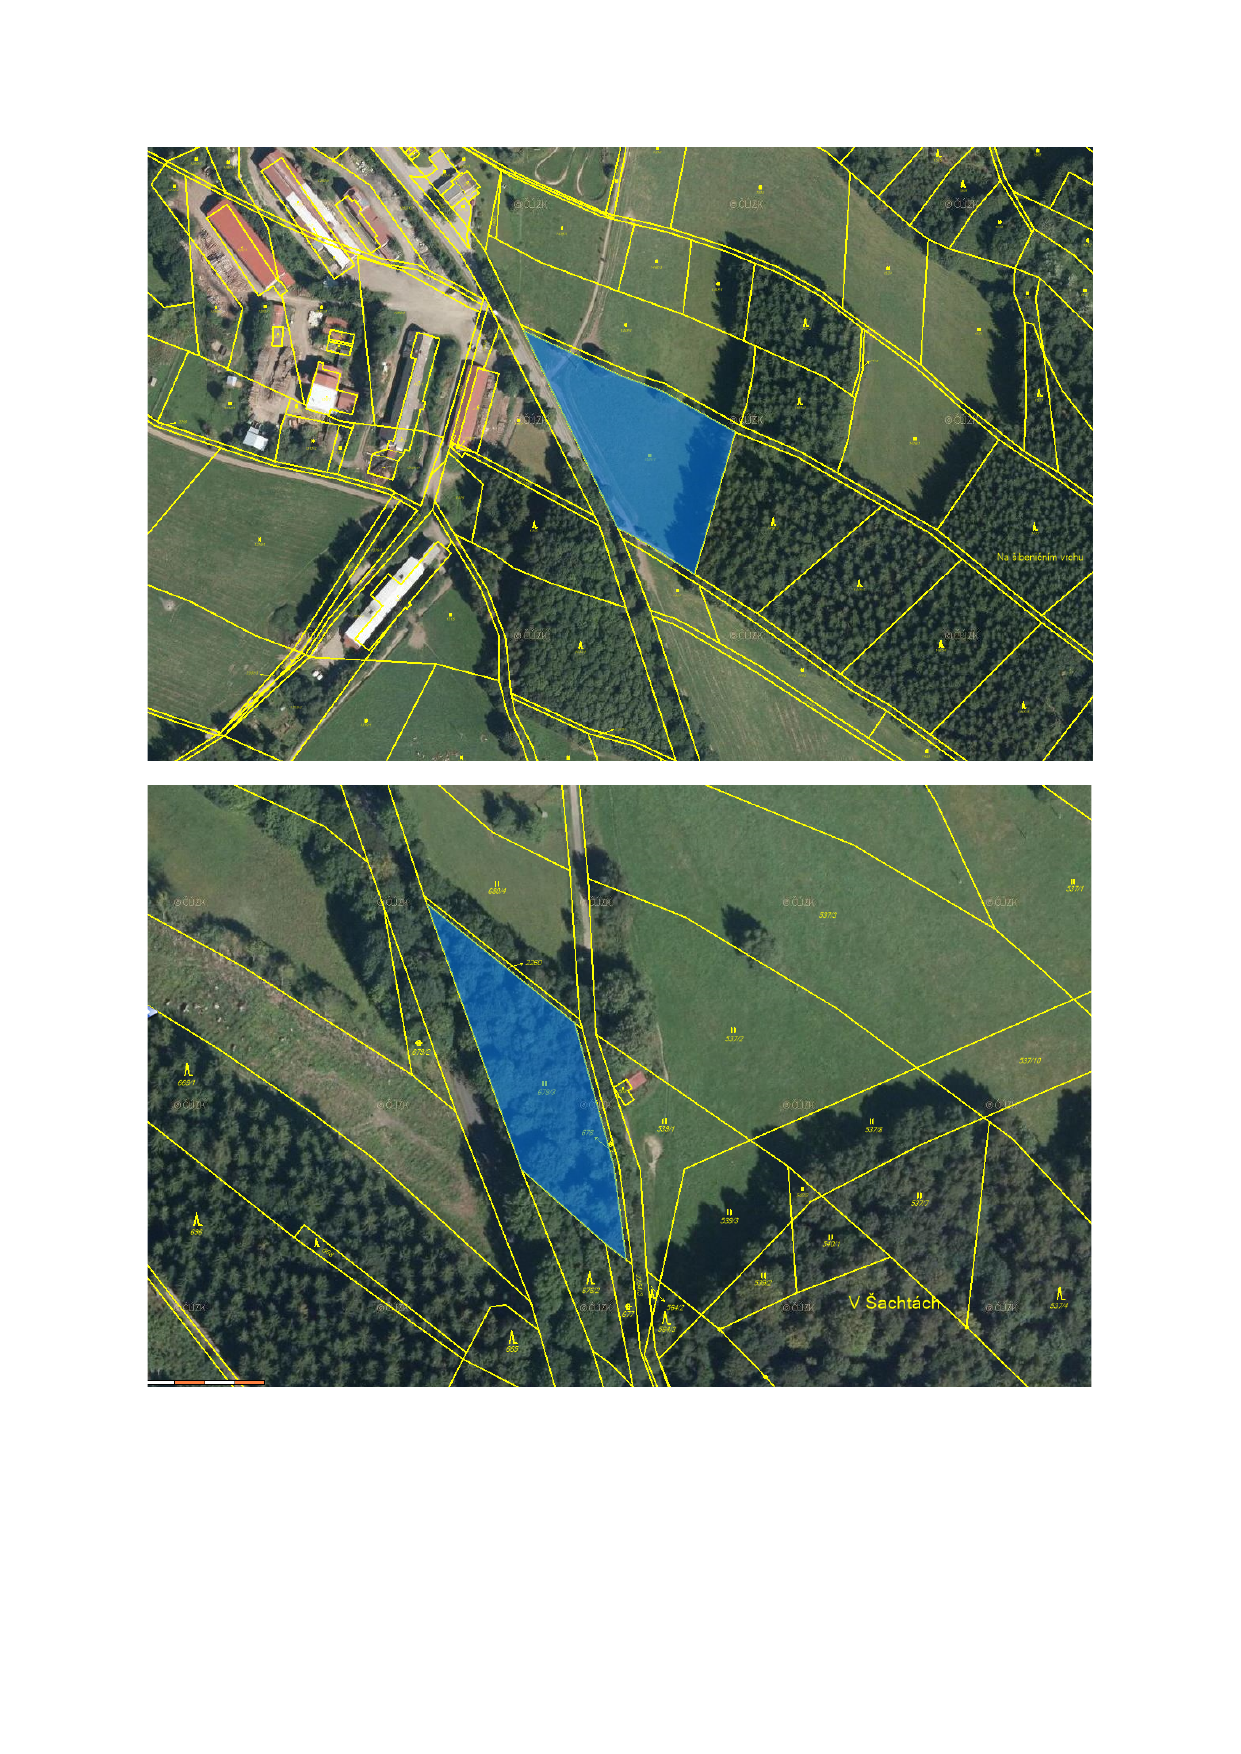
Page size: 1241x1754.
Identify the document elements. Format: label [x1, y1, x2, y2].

picture [147, 785, 1092, 1387]
picture [147, 147, 1093, 761]
